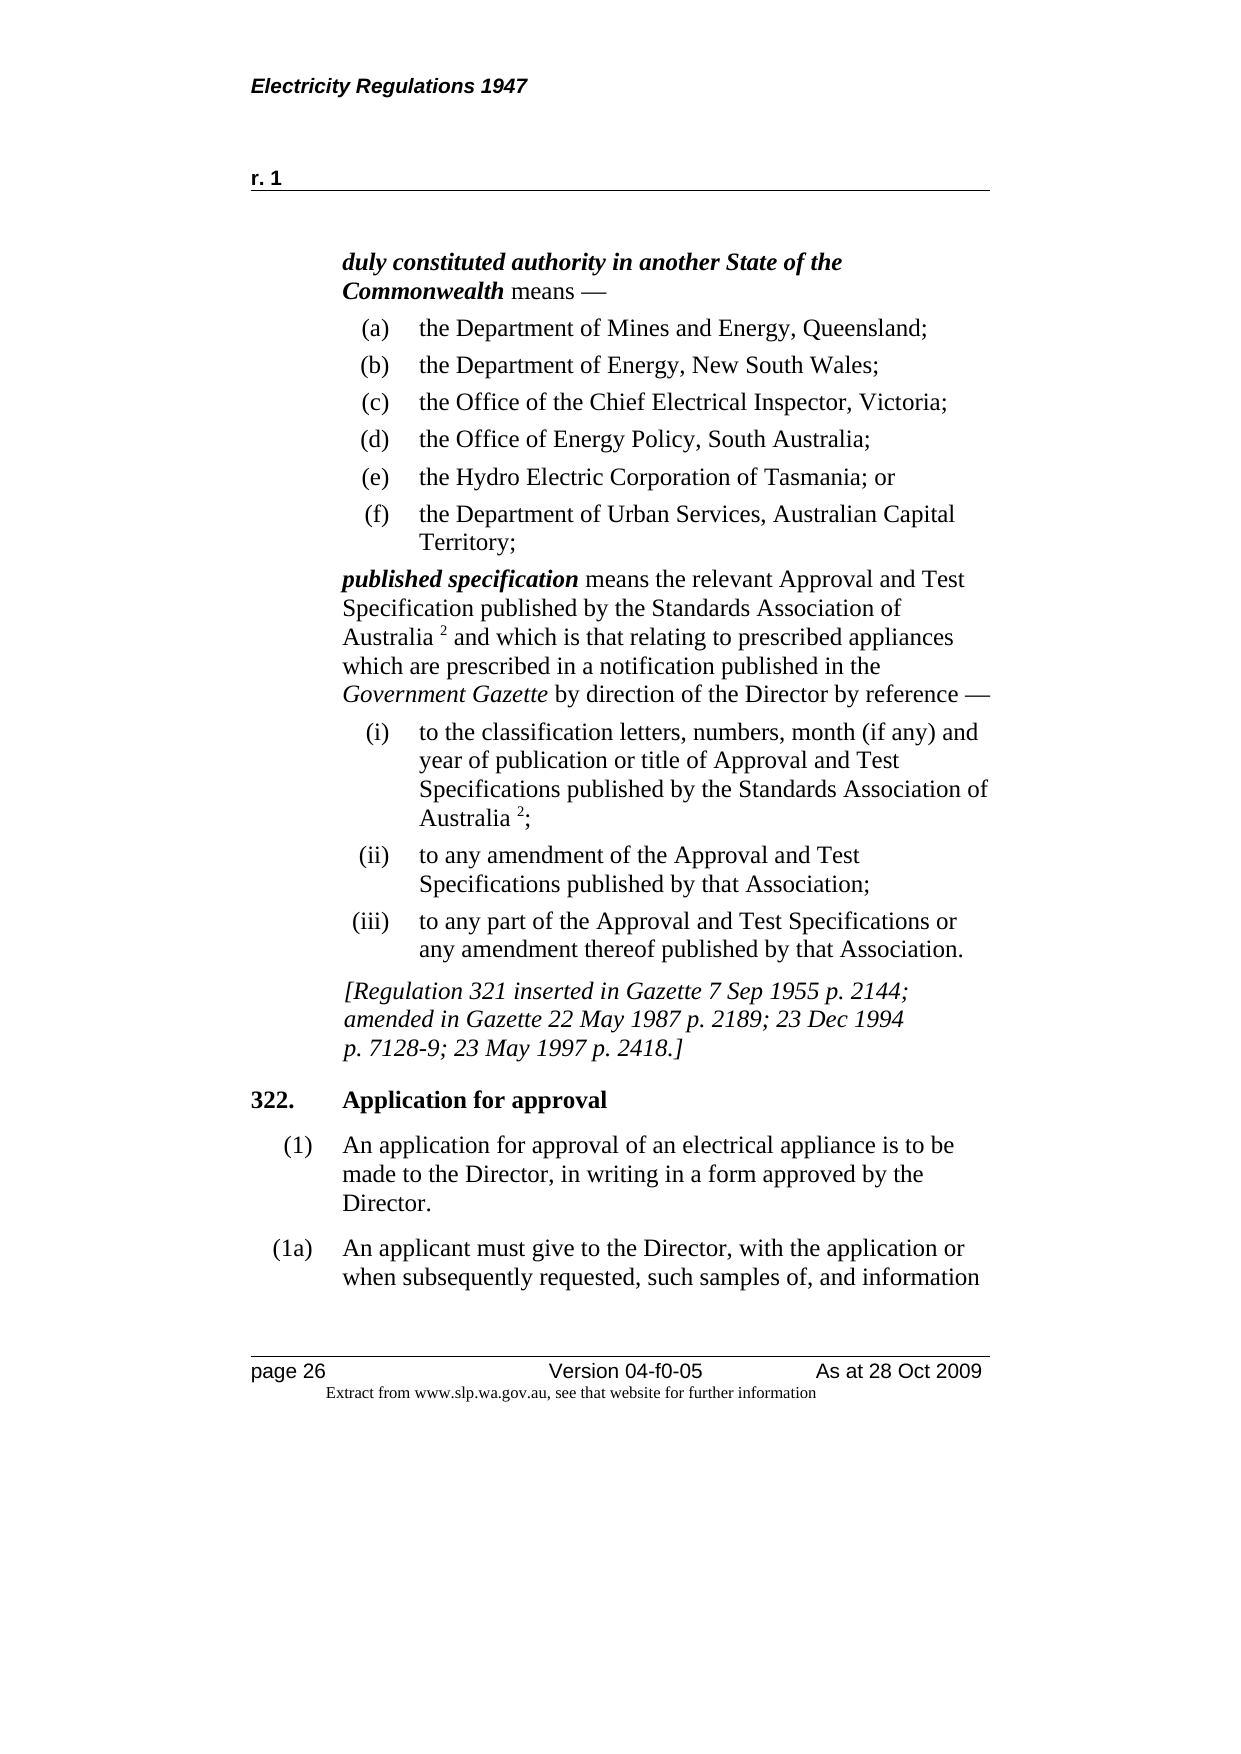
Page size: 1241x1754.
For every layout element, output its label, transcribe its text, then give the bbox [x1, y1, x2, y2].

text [251, 1233, 990, 1291]
text published specification means the relevant Approval and Test Specification published by the Standards Association of Australia 2 and which is that relating to prescribed appliances which are prescribed in a notification published in the Government Gazette by direction of the Director by reference — [251, 564, 990, 708]
text (b) the Department of Energy, New South Wales; [251, 350, 990, 379]
text (i) to the classification letters, numbers, month (if any) and year of publication or title of Approval and Test Specifications published by the Standards Association of Australia 2; [251, 717, 990, 832]
text (ii) to any amendment of the Approval and Test Specifications published by that Association; [251, 840, 990, 897]
text (f) the Department of Urban Services, Australian Capital Territory; [251, 499, 990, 556]
text (c) the Office of the Chief Electrical Inspector, Victoria; [251, 387, 990, 416]
text [Regulation 321 inserted in Gazette 7 Sep 1955 p. 2144; amended in Gazette 22 May 1987 p. 2189; 23 Dec 1994 p. 7128-9; 23 May 1997 p. 2418.] [251, 976, 990, 1062]
text (1) An application for approval of an electrical appliance is to be made to the Director, in writing in a form approved by the Director. [251, 1130, 990, 1217]
text duly constituted authority in another State of the Commonwealth means — [251, 247, 990, 305]
text (e) the Hydro Electric Corporation of Tasmania; or [251, 462, 990, 490]
text (d) the Office of Energy Policy, South Australia; [251, 424, 990, 453]
subtitle 322. Application for approval [251, 1085, 990, 1114]
text (a) the Department of Mines and Energy, Queensland; [251, 313, 990, 342]
text (iii) to any part of the Approval and Test Specifications or any amendment thereof published by that Association. [251, 906, 990, 963]
